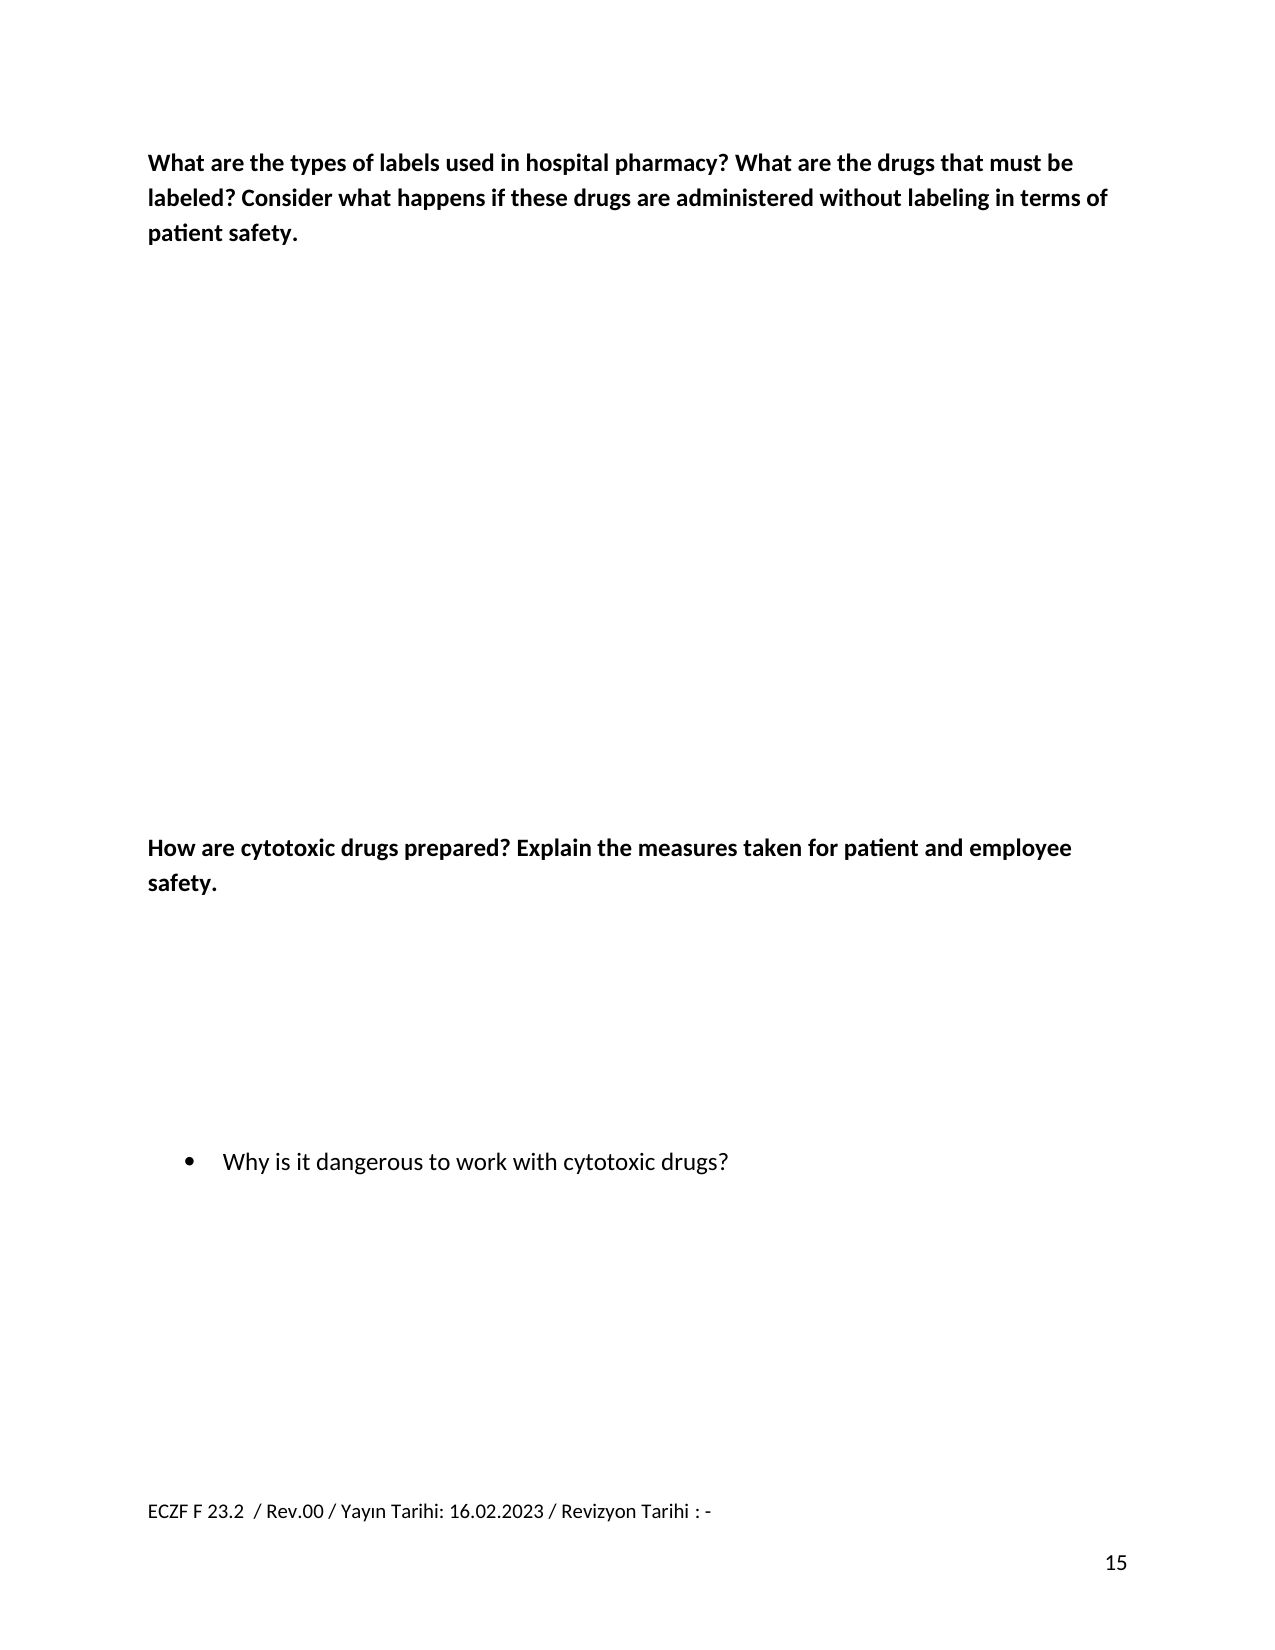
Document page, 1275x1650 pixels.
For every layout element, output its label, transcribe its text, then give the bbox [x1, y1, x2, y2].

text What are the types of labels used in hospital pharmacy? What are the drugs that must be labeled? Consider what happens if these drugs are administered without labeling in terms of patient safety. [148, 148, 1127, 248]
text How are cytotoxic drugs prepared? Explain the measures taken for patient and employee safety. [148, 832, 1127, 897]
list Why is it dangerous to work with cytotoxic drugs? [185, 1146, 1127, 1176]
